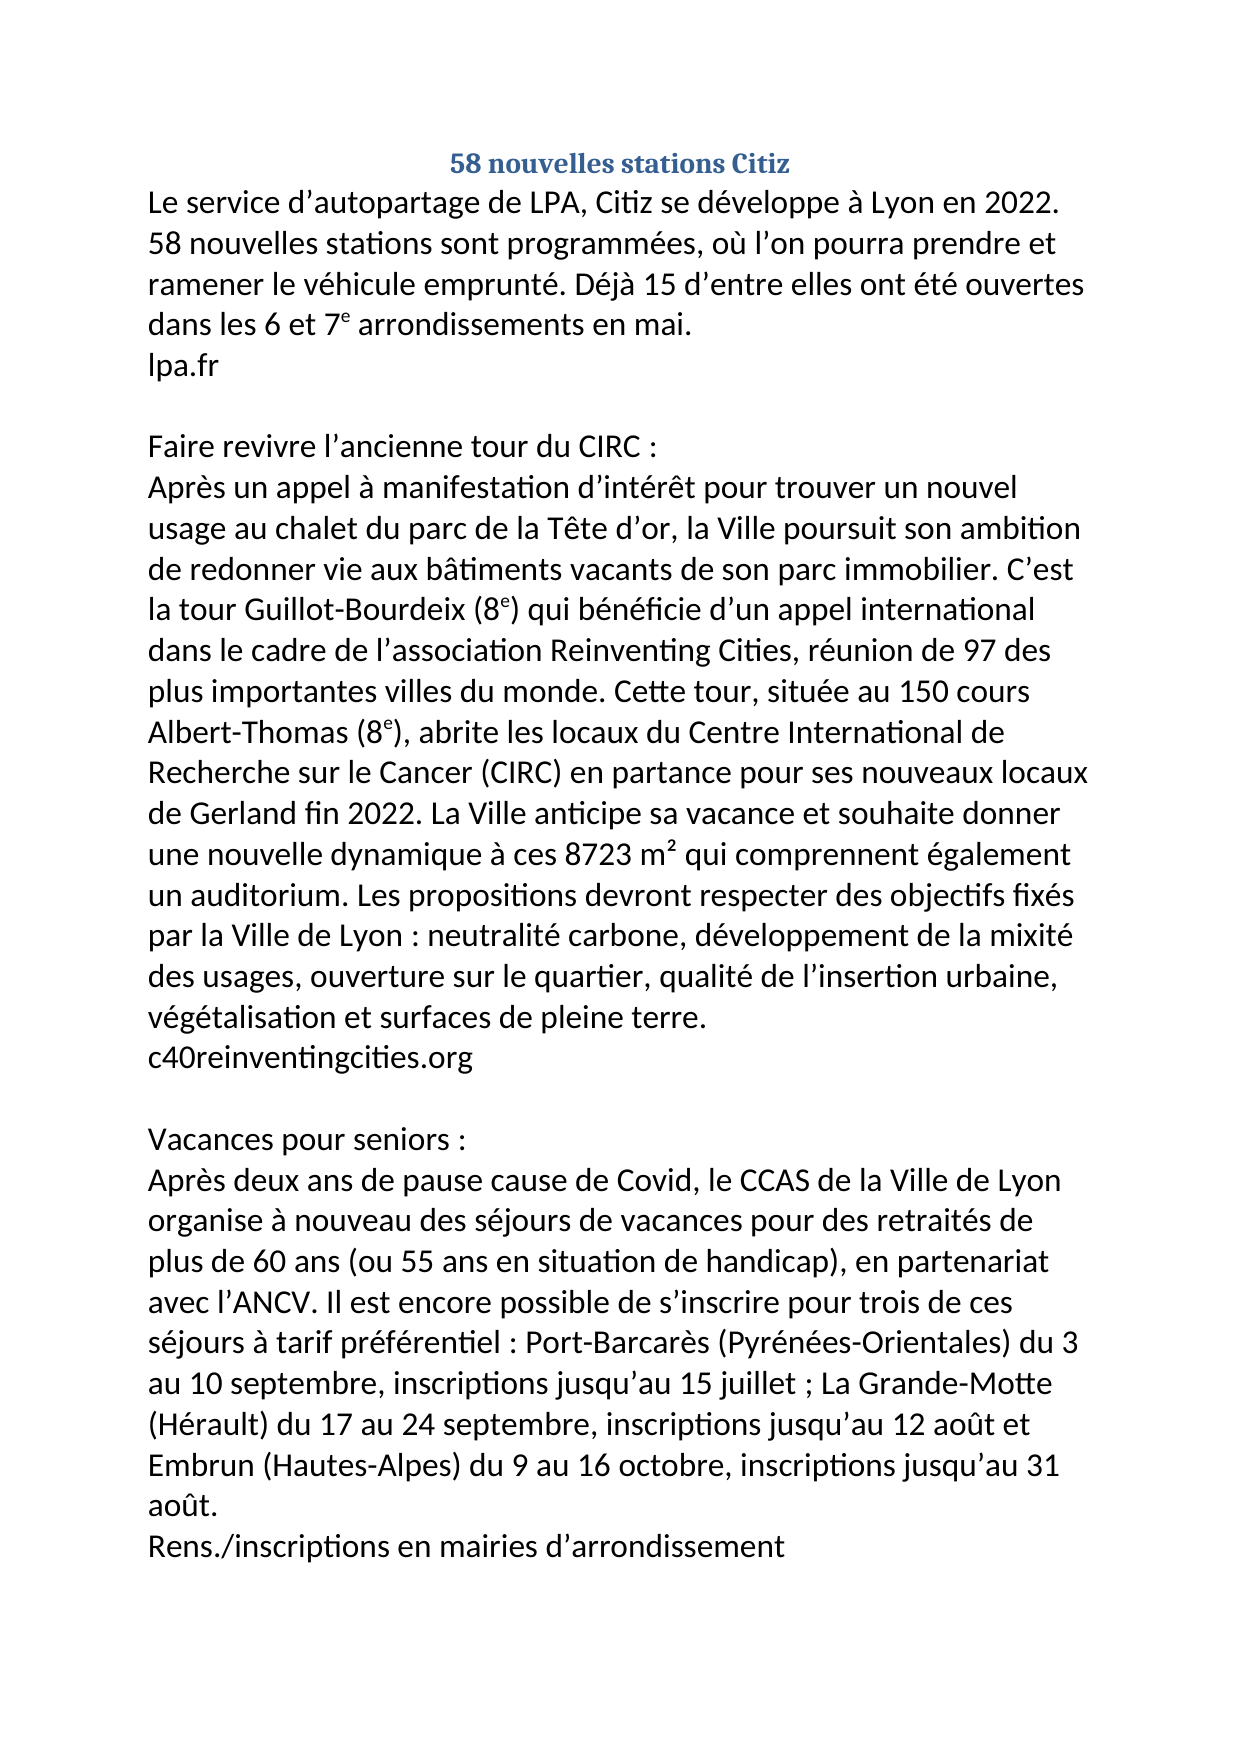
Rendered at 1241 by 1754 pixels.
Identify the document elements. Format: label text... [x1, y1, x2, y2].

text Après un appel à manifestation d’intérêt pour trouver un nouvel usage au chalet du parc de la Tête d’or, la Ville poursuit son ambition de redonner vie aux bâtiments vacants de son parc immobilier. C’est la tour Guillot-Bourdeix (8e) qui bénéficie d’un appel international dans le cadre de l’association Reinventing Cities, réunion de 97 des plus importantes villes du monde. Cette tour, située au 150 cours Albert-Thomas (8e), abrite les locaux du Centre International de Recherche sur le Cancer (CIRC) en partance pour ses nouveaux locaux de Gerland fin 2022. La Ville anticipe sa vacance et souhaite donner une nouvelle dynamique à ces 8723 m² qui comprennent également un auditorium. Les propositions devront respecter des objectifs fixés par la Ville de Lyon : neutralité carbone, développement de la mixité des usages, ouverture sur le quartier, qualité de l’insertion urbaine, végétalisation et surfaces de pleine terre. c40reinventingcities.org [148, 466, 1093, 1077]
text Après deux ans de pause cause de Covid, le CCAS de la Ville de Lyon organise à nouveau des séjours de vacances pour des retraités de plus de 60 ans (ou 55 ans en situation de handicap), en partenariat avec l’ANCV. Il est encore possible de s’inscrire pour trois de ces séjours à tarif préférentiel : Port-Barcarès (Pyrénées-Orientales) du 3 au 10 septembre, inscriptions jusqu’au 15 juillet ; La Grande-Motte (Hérault) du 17 au 24 septembre, inscriptions jusqu’au 12 août et Embrun (Hautes-Alpes) du 9 au 16 octobre, inscriptions jusqu’au 31 août. [148, 1159, 1093, 1525]
text Vacances pour seniors : [148, 1118, 1093, 1159]
text Faire revivre l’ancienne tour du CIRC : [148, 426, 1093, 466]
text Rens./inscriptions en mairies d’arrondissement [148, 1525, 1093, 1566]
subtitle 58 nouvelles stations Citiz [148, 148, 1093, 181]
text Le service d’autopartage de LPA, Citiz se développe à Lyon en 2022. 58 nouvelles stations sont programmées, où l’on pourra prendre et ramener le véhicule emprunté. Déjà 15 d’entre elles ont été ouvertes dans les 6 et 7e arrondissements en mai. lpa.fr [148, 181, 1093, 385]
